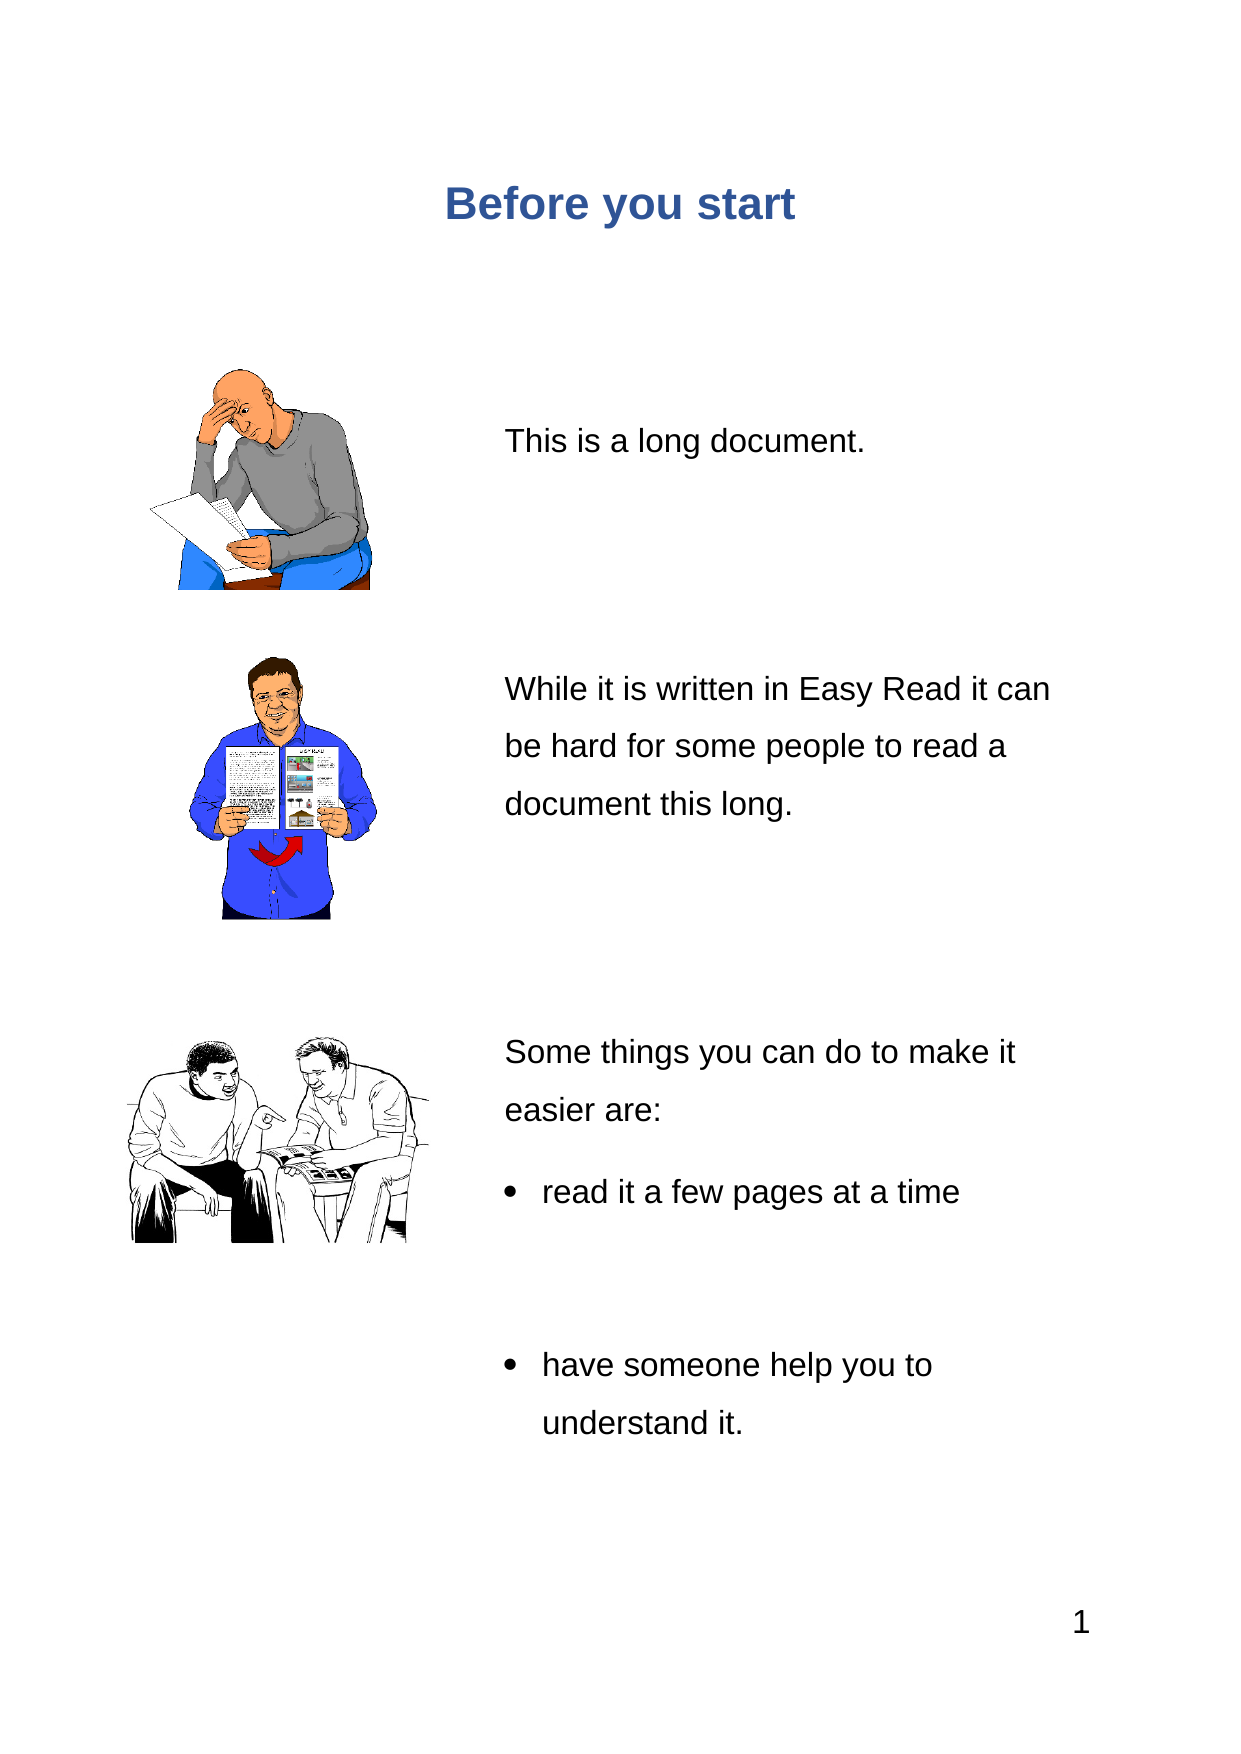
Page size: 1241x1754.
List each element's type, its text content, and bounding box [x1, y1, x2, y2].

list have someone help you to understand it. [504, 1345, 1090, 1441]
picture [102, 342, 481, 920]
subtitle Before you start [150, 177, 1090, 229]
text This is a long document. [504, 421, 1090, 459]
list read it a few pages at a time [504, 1172, 1090, 1211]
text While it is written in Easy Read it can be hard for some people to read a document this long. [504, 669, 1090, 823]
picture [125, 1036, 431, 1245]
text Some things you can do to make it easier are: [504, 1032, 1090, 1128]
